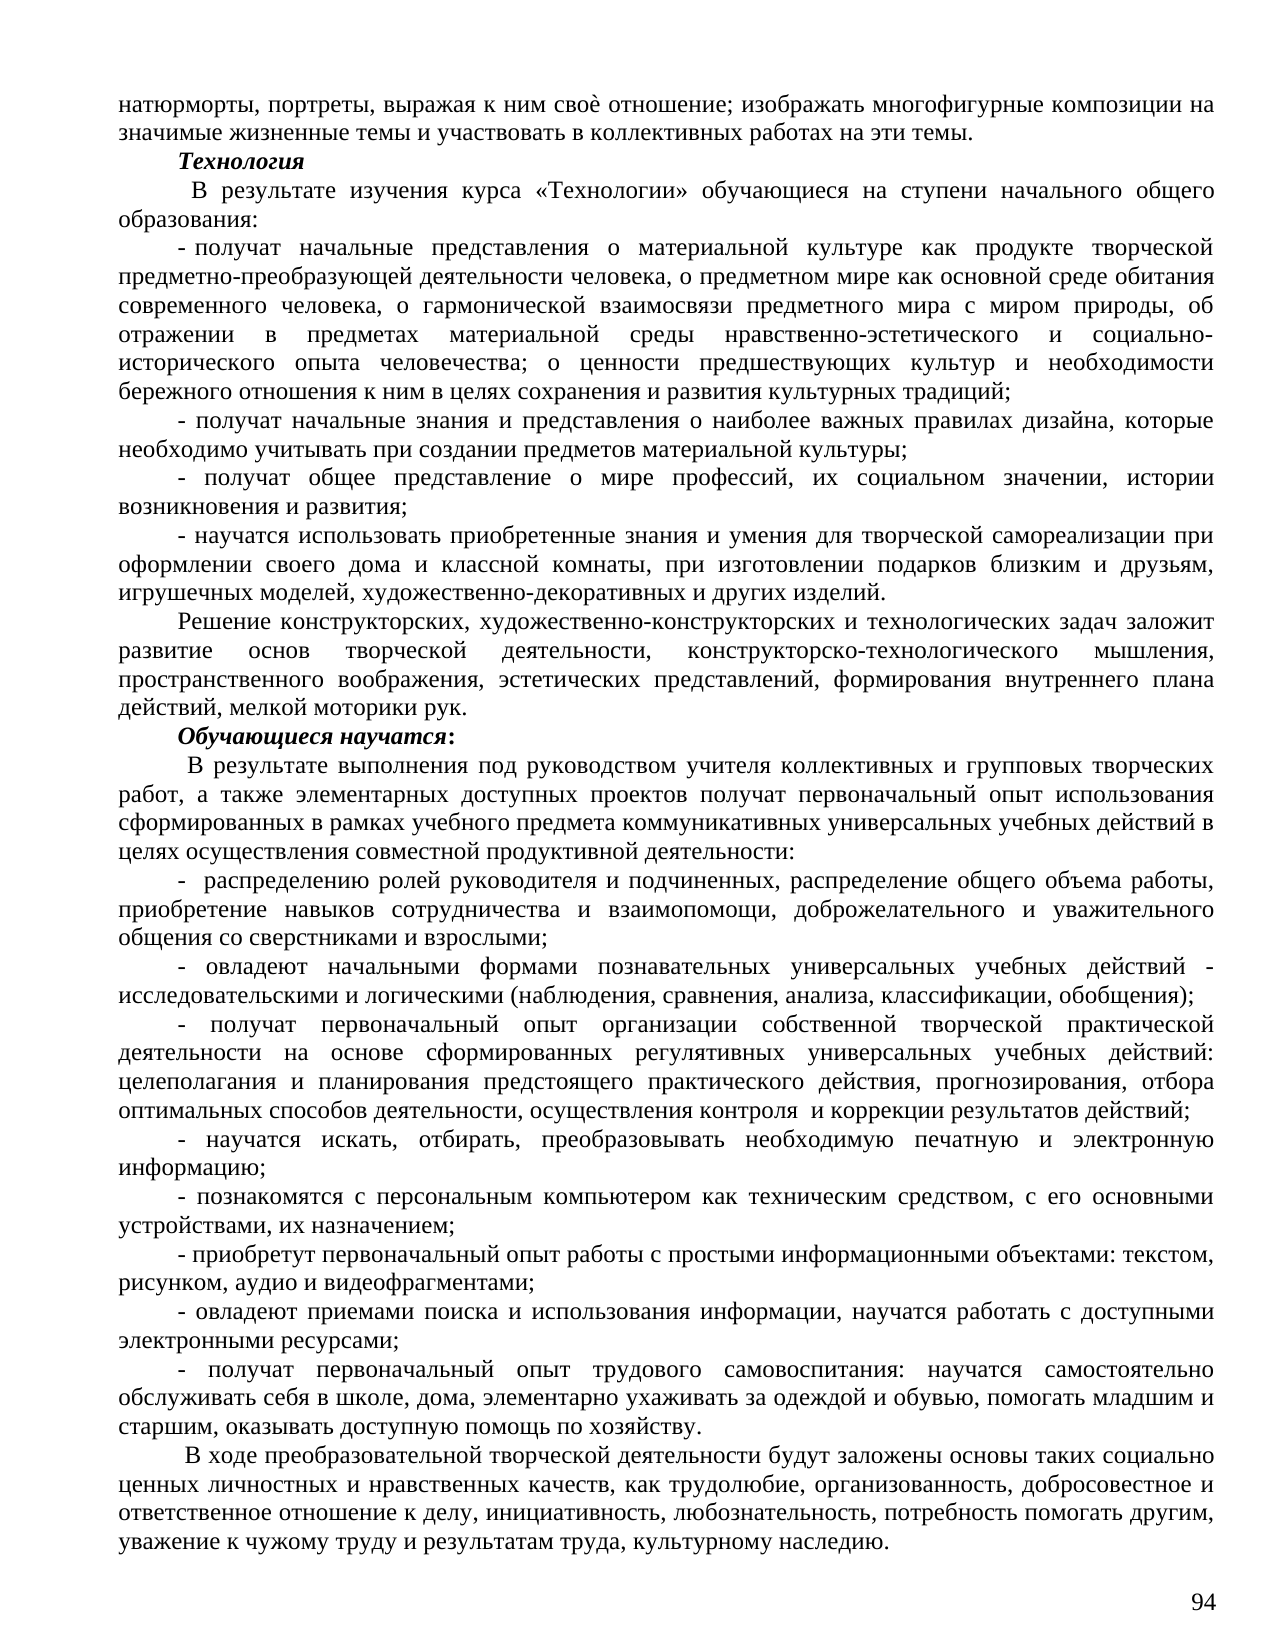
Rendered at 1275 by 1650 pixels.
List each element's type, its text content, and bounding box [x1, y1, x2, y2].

text - получат общее представление о мире профессий, их социальном значении, истории возникновения и развития; [118, 462, 1216, 520]
text В результате выполнения под руководством учителя коллективных и групповых творческих работ, а также элементарных доступных проектов получат первоначальный опыт использования сформированных в рамках учебного предмета коммуникативных универсальных учебных действий в целях осуществления совместной продуктивной деятельности: [118, 750, 1216, 865]
text - получат начальные знания и представления о наиболее важных правилах дизайна, которые необходимо учитывать при создании предметов материальной культуры; [118, 405, 1216, 462]
text - получат начальные представления о материальной культуре как продукте творческой предметно-преобразующей деятельности человека, о предметном мире как основной среде обитания современного человека, о гармонической взаимосвязи предметного мира с миром природы, об отражении в предметах материальной среды нравственно-эстетического и социально- исторического опыта человечества; о ценности предшествующих культур и необходимости бережного отношения к ним в целях сохранения и развития культурных традиций; [118, 232, 1216, 405]
text - распределению ролей руководителя и подчиненных, распределение общего объема работы, приобретение навыков сотрудничества и взаимопомощи, доброжелательного и уважительного общения со сверстниками и взрослыми; [118, 865, 1216, 951]
text В ходе преобразовательной творческой деятельности будут заложены основы таких социально ценных личностных и нравственных качеств, как трудолюбие, организованность, добросовестное и ответственное отношение к делу, инициативность, любознательность, потребность помогать другим, уважение к чужому труду и результатам труда, культурному наследию. [118, 1440, 1216, 1555]
text - получат первоначальный опыт трудового самовоспитания: научатся самостоятельно обслуживать себя в школе, дома, элементарно ухаживать за одеждой и обувью, помогать младшим и старшим, оказывать доступную помощь по хозяйству. [118, 1354, 1216, 1440]
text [118, 89, 1216, 146]
text - получат первоначальный опыт организации собственной творческой практической деятельности на основе сформированных регулятивных универсальных учебных действий: целеполагания и планирования предстоящего практического действия, прогнозирования, отбора оптимальных способов деятельности, осуществления контроля и коррекции результатов действий; [118, 1009, 1216, 1124]
text - овладеют приемами поиска и использования информации, научатся работать с доступными электронными ресурсами; [118, 1296, 1216, 1354]
text В результате изучения курса «Технологии» обучающиеся на ступени начального общего образования: [118, 175, 1216, 232]
text - приобретут первоначальный опыт работы с простыми информационными объектами: текстом, рисунком, аудио и видеофрагментами; [118, 1239, 1216, 1296]
text Обучающиеся научатся: [118, 721, 1216, 750]
text - научатся использовать приобретенные знания и умения для творческой самореализации при оформлении своего дома и классной комнаты, при изготовлении подарков близким и друзьям, игрушечных моделей, художественно-декоративных и других изделий. [118, 520, 1216, 606]
text - научатся искать, отбирать, преобразовывать необходимую печатную и электронную информацию; [118, 1124, 1216, 1181]
text Решение конструкторских, художественно-конструкторских и технологических задач заложит развитие основ творческой деятельности, конструкторско-технологического мышления, пространственного воображения, эстетических представлений, формирования внутреннего плана действий, мелкой моторики рук. [118, 606, 1216, 721]
text - познакомятся с персональным компьютером как техническим средством, с его основными устройствами, их назначением; [118, 1181, 1216, 1239]
text Технология [118, 146, 1216, 175]
text - овладеют начальными формами познавательных универсальных учебных действий -исследовательскими и логическими (наблюдения, сравнения, анализа, классификации, обобщения); [118, 951, 1216, 1009]
